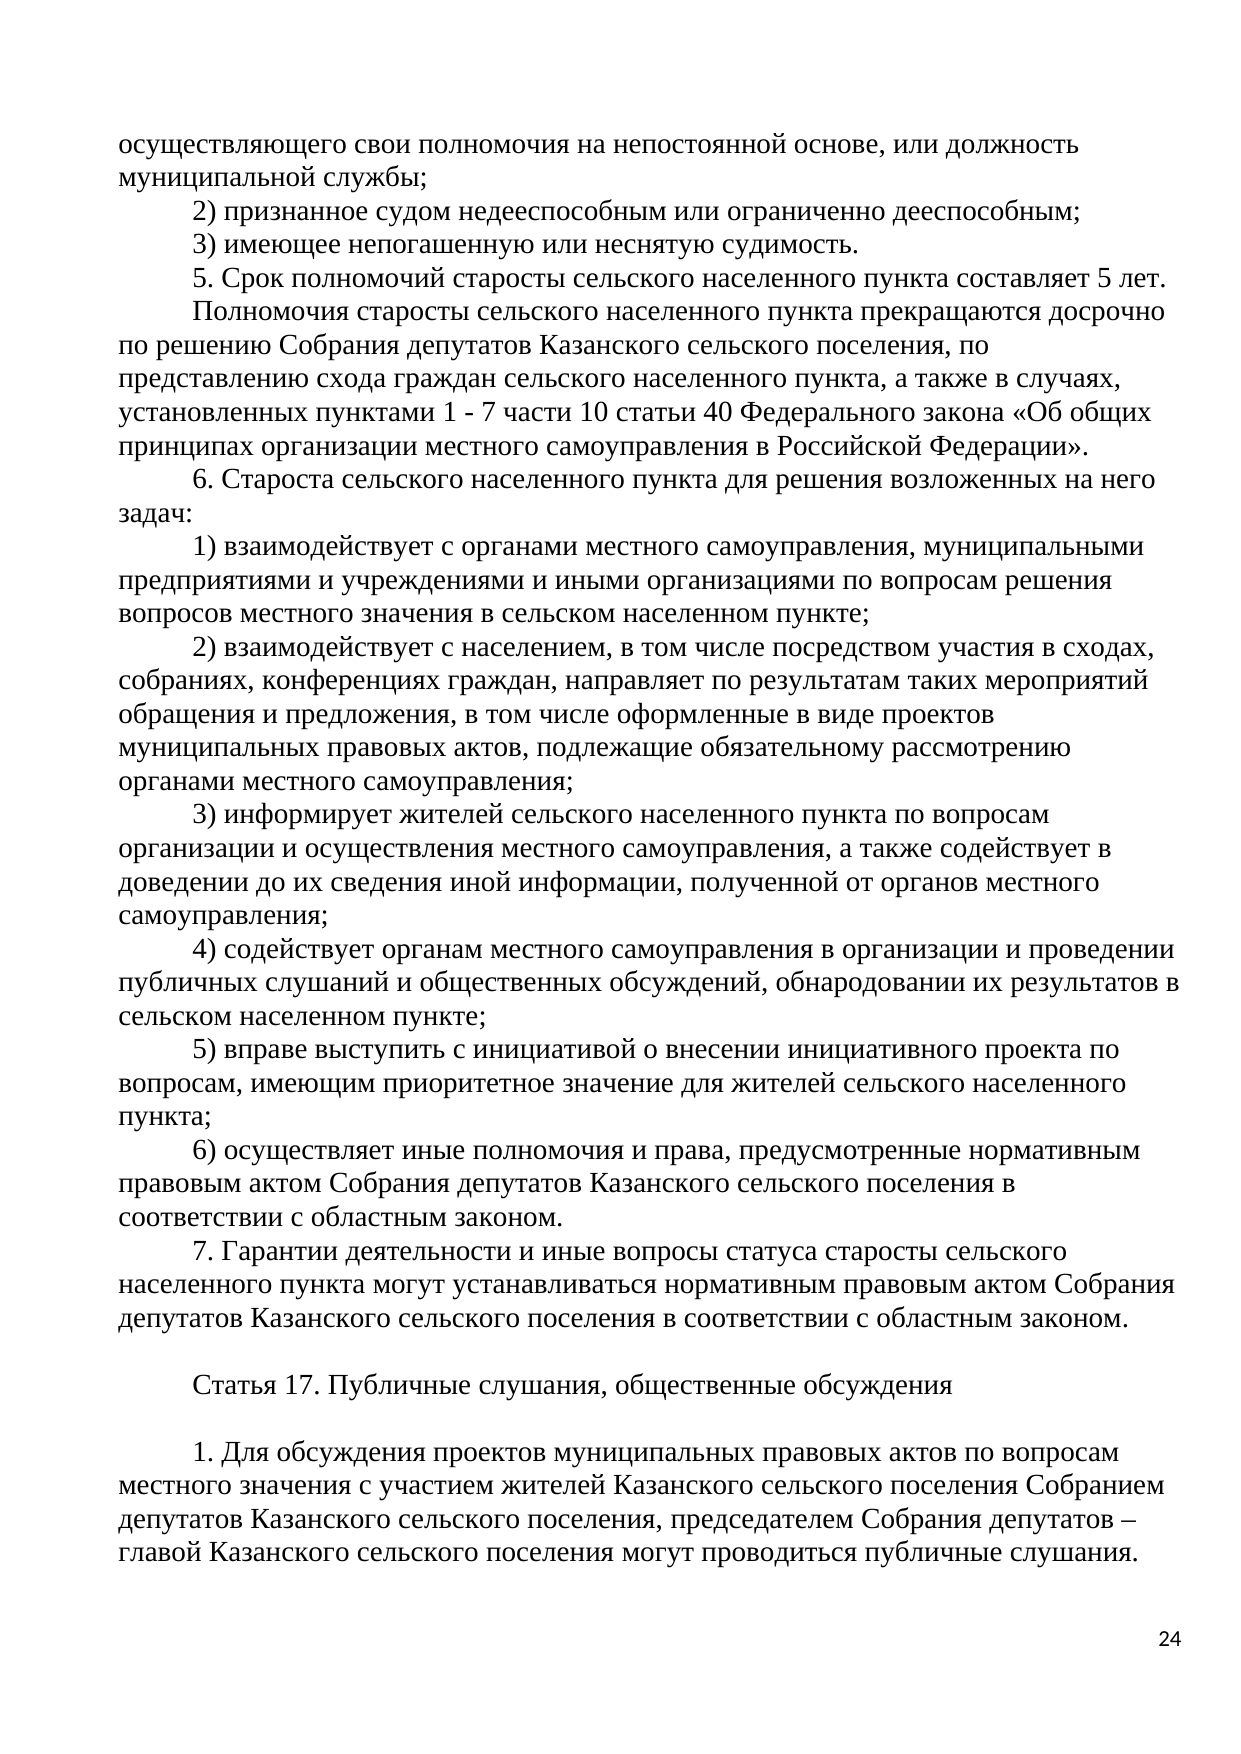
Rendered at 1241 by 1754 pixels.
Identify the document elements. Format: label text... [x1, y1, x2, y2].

text 5. Срок полномочий старосты сельского населенного пункта составляет 5 лет. [118, 260, 1181, 293]
text 6. Староста сельского населенного пункта для решения возложенных на него задач: [118, 461, 1181, 528]
text 2) признанное судом недееспособным или ограниченно дееспособным; [118, 193, 1181, 226]
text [118, 126, 1181, 193]
text 1. Для обсуждения проектов муниципальных правовых актов по вопросам местного значения с участием жителей Казанского сельского поселения Собранием депутатов Казанского сельского поселения, председателем Собрания депутатов – главой Казанского сельского поселения могут проводиться публичные слушания. [118, 1434, 1181, 1568]
text 4) содействует органам местного самоуправления в организации и проведении публичных слушаний и общественных обсуждений, обнародовании их результатов в сельском населенном пункте; [118, 931, 1181, 1031]
text 2) взаимодействует с населением, в том числе посредством участия в сходах, собраниях, конференциях граждан, направляет по результатам таких мероприятий обращения и предложения, в том числе оформленные в виде проектов муниципальных правовых актов, подлежащие обязательному рассмотрению органами местного самоуправления; [118, 629, 1181, 797]
text Статья 17. Публичные слушания, общественные обсуждения [118, 1367, 1181, 1400]
text 3) имеющее непогашенную или неснятую судимость. [118, 226, 1181, 260]
text Полномочия старосты сельского населенного пункта прекращаются досрочно по решению Собрания депутатов Казанского сельского поселения, по представлению схода граждан сельского населенного пункта, а также в случаях, установленных пунктами 1 - 7 части 10 статьи 40 Федерального закона «Об общих принципах организации местного самоуправления в Российской Федерации». [118, 293, 1181, 461]
text 6) осуществляет иные полномочия и права, предусмотренные нормативным правовым актом Собрания депутатов Казанского сельского поселения в соответствии с областным законом. [118, 1132, 1181, 1233]
text 7. Гарантии деятельности и иные вопросы статуса старосты сельского населенного пункта могут устанавливаться нормативным правовым актом Собрания депутатов Казанского сельского поселения в соответствии с областным законом. [118, 1233, 1181, 1333]
text 1) взаимодействует с органами местного самоуправления, муниципальными предприятиями и учреждениями и иными организациями по вопросам решения вопросов местного значения в сельском населенном пункте; [118, 528, 1181, 629]
text 5) вправе выступить с инициативой о внесении инициативного проекта по вопросам, имеющим приоритетное значение для жителей сельского населенного пункта; [118, 1031, 1181, 1132]
text 3) информирует жителей сельского населенного пункта по вопросам организации и осуществления местного самоуправления, а также содействует в доведении до их сведения иной информации, полученной от органов местного самоуправления; [118, 797, 1181, 931]
